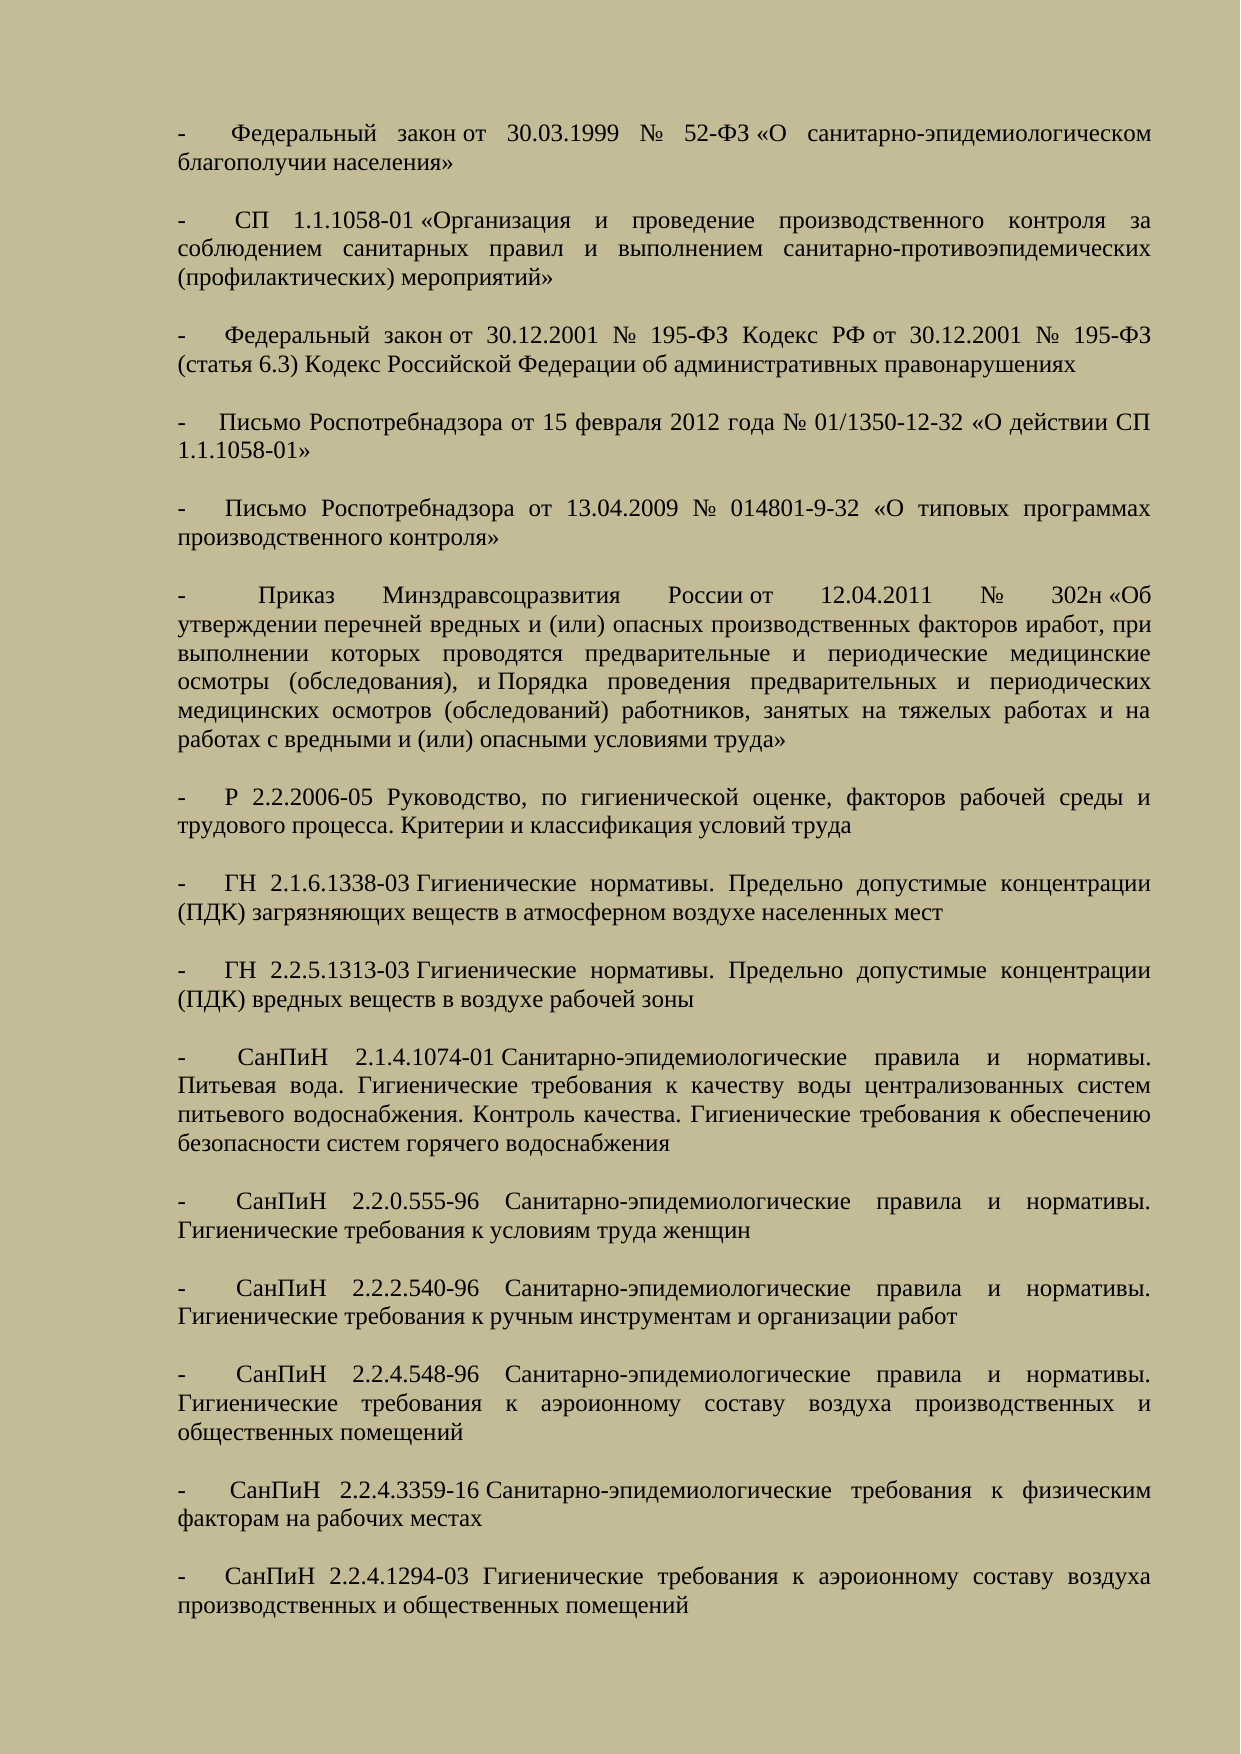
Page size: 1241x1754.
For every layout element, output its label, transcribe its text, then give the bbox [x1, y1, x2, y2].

text - СП 1.1.1058-01 «Организация и проведение производственного контроля за соблюдением санитарных правил и выполнением санитарно-противоэпидемических (профилактических) мероприятий» [177, 205, 1152, 291]
text - СанПиН 2.2.0.555-96 Санитарно-эпидемиологические правила и нормативы. Гигиенические требования к условиям труда женщин [177, 1186, 1152, 1243]
text - СанПиН 2.2.4.3359-16 Санитарно-эпидемиологические требования к физическим факторам на рабочих местах [177, 1475, 1152, 1532]
text - Федеральный закон от 30.12.2001 № 195-ФЗ Кодекс РФ от 30.12.2001 № 195-ФЗ (статья 6.3) Кодекс Российской Федерации об административных правонарушениях [177, 320, 1152, 378]
text - СанПиН 2.2.4.548-96 Санитарно-эпидемиологические правила и нормативы. Гигиенические требования к аэроионному составу воздуха производственных и общественных помещений [177, 1359, 1152, 1446]
text - СанПиН 2.2.4.1294-03 Гигиенические требования к аэроионному составу воздуха производственных и общественных помещений [177, 1561, 1152, 1619]
text - СанПиН 2.1.4.1074-01 Санитарно-эпидемиологические правила и нормативы. Питьевая вода. Гигиенические требования к качеству воды централизованных систем питьевого водоснабжения. Контроль качества. Гигиенические требования к обеспечению безопасности систем горячего водоснабжения [177, 1042, 1152, 1157]
text - ГН 2.2.5.1313-03 Гигиенические нормативы. Предельно допустимые концентрации (ПДК) вредных веществ в воздухе рабочей зоны [177, 955, 1152, 1013]
text - ГН 2.1.6.1338-03 Гигиенические нормативы. Предельно допустимые концентрации (ПДК) загрязняющих веществ в атмосферном воздухе населенных мест [177, 868, 1152, 926]
text - P 2.2.2006-05 Руководство, по гигиенической оценке, факторов рабочей среды и трудового процесса. Критерии и классификация условий труда [177, 782, 1152, 839]
text - Федеральный закон от 30.03.1999 № 52-ФЗ «О санитарно-эпидемиологическом благополучии населения» [177, 118, 1152, 176]
text - Приказ Минздравсоцразвития России от 12.04.2011 № 302н «Об утверждении перечней вредных и (или) опасных производственных факторов иработ, при выполнении которых проводятся предварительные и периодические медицинские осмотры (обследования), и Порядка проведения предварительных и периодических медицинских осмотров (обследований) работников, занятых на тяжелых работах и на работах с вредными и (или) опасными условиями труда» [177, 580, 1152, 753]
text - Письмо Роспотребнадзора от 13.04.2009 № 014801-9-32 «О типовых программах производственного контроля» [177, 493, 1152, 551]
text - СанПиН 2.2.2.540-96 Санитарно-эпидемиологические правила и нормативы. Гигиенические требования к ручным инструментам и организации работ [177, 1273, 1152, 1330]
text - Письмо Роспотребнадзора от 15 февраля 2012 года № 01/1350-12-32 «О действии СП 1.1.1058-01» [177, 407, 1152, 464]
